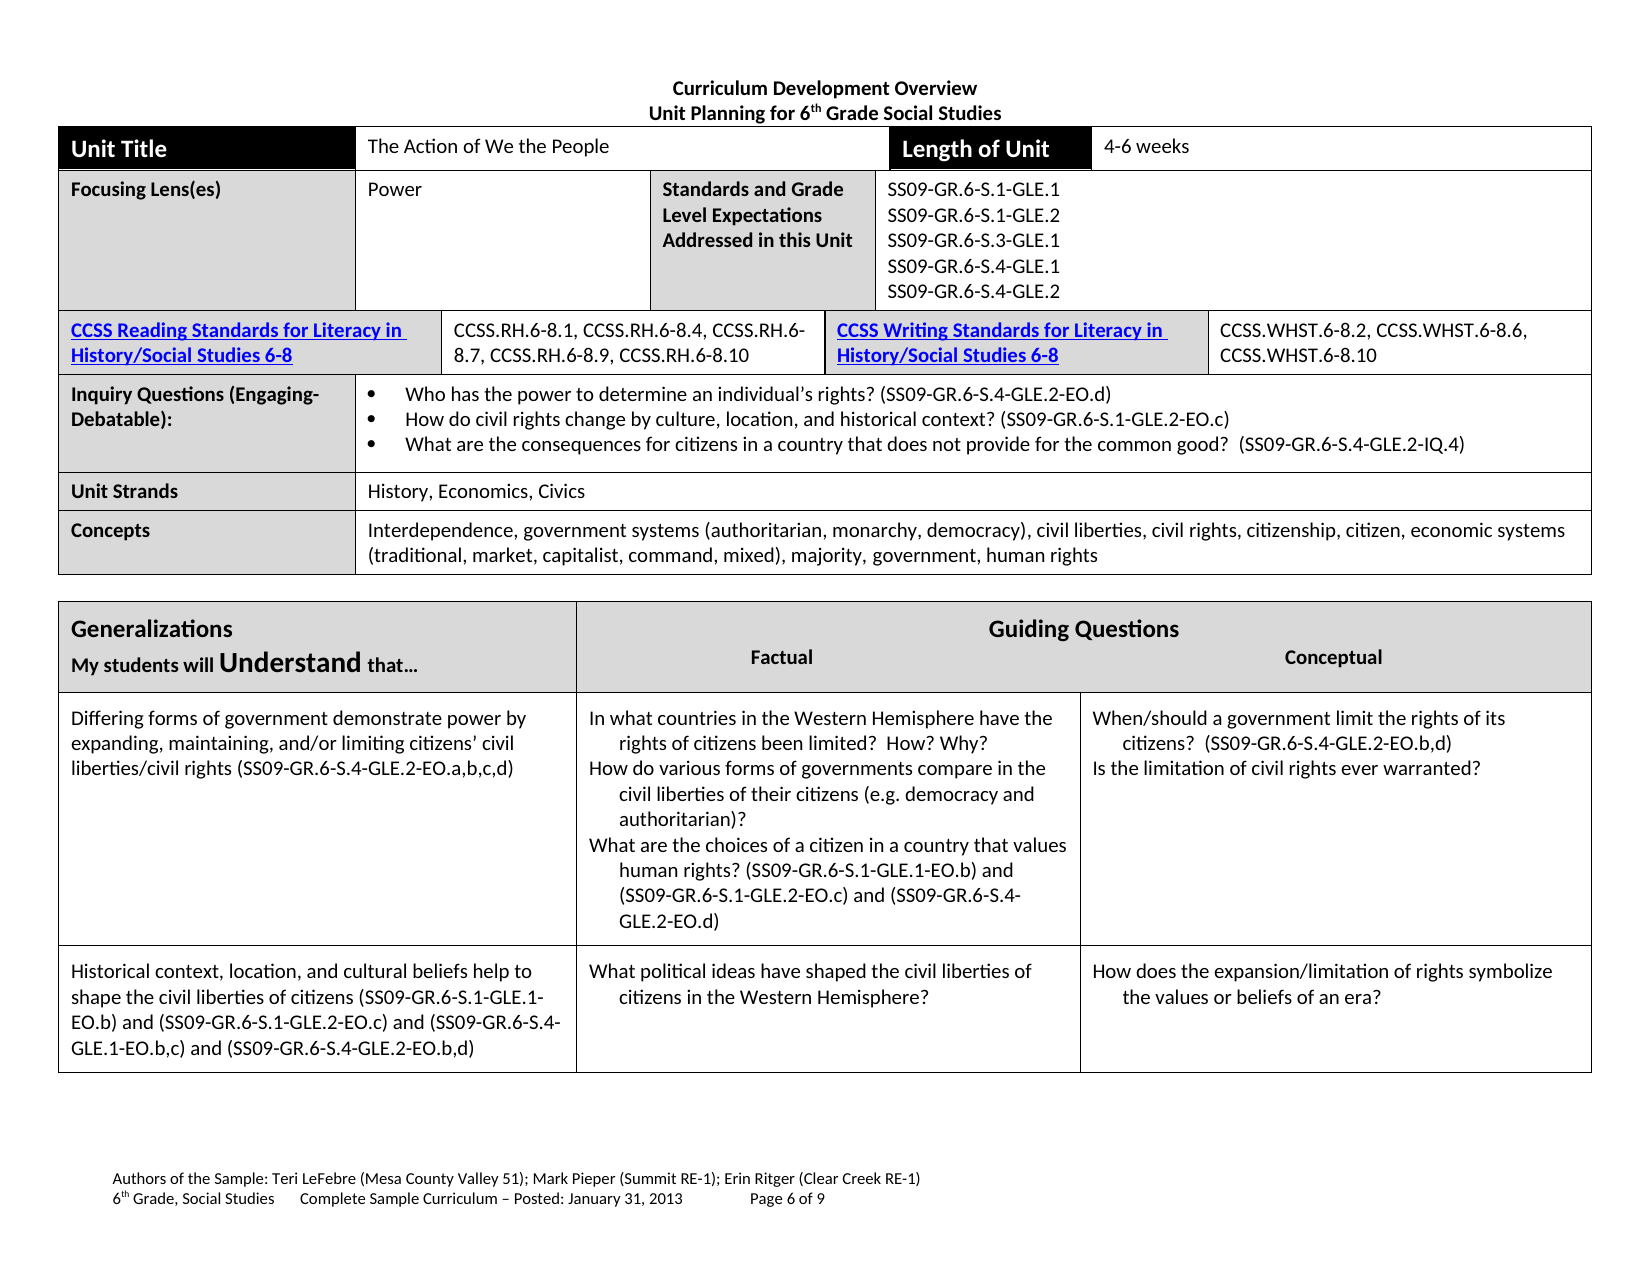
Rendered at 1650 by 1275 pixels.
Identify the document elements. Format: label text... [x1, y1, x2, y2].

table_cell CCSS Reading Standards for Literacy in History/Social Studies 6-8 [59, 311, 441, 374]
table_cell When/should a government limit the rights of its citizens? (SS09-GR.6-S.4-GLE.2-EO.b,d) Is the limitation of civil rights ever warranted? [1081, 693, 1591, 945]
table_cell History, Economics, Civics [356, 473, 1591, 510]
table_header The Action of We the People [356, 127, 889, 169]
table_cell CCSS Writing Standards for Literacy in History/Social Studies 6-8 [826, 311, 1208, 374]
table_cell Power [356, 171, 650, 310]
table_cell Standards and Grade Level Expectations Addressed in this Unit [651, 171, 875, 310]
table_cell CCSS.RH.6-8.1, CCSS.RH.6-8.4, CCSS.RH.6-8.7, CCSS.RH.6-8.9, CCSS.RH.6-8.10 [442, 311, 824, 374]
table_cell Focusing Lens(es) [59, 171, 355, 310]
table_cell Unit Strands [59, 473, 355, 510]
table_cell How does the expansion/limitation of rights symbolize the values or beliefs of an era? [1081, 946, 1591, 1072]
table_header Guiding Questions Factual Conceptual [577, 602, 1591, 692]
table_header Unit Title [59, 127, 355, 169]
table_cell Inquiry Questions (Engaging- Debatable): [59, 375, 355, 472]
table_cell In what countries in the Western Hemisphere have the rights of citizens been limited? How? Why? How do various forms of governments compare in the civil liberties of their citizens (e.g. democracy and authoritarian)? What are the choices of a citizen in a country that values human rights? (SS09-GR.6-S.1-GLE.1-EO.b) and (SS09-GR.6-S.1-GLE.2-EO.c) and (SS09-GR.6-S.4-GLE.2-EO.d) [577, 693, 1080, 945]
table_cell Historical context, location, and cultural beliefs help to shape the civil liberties of citizens (SS09-GR.6-S.1-GLE.1-EO.b) and (SS09-GR.6-S.1-GLE.2-EO.c) and (SS09-GR.6-S.4-GLE.1-EO.b,c) and (SS09-GR.6-S.4-GLE.2-EO.b,d) [59, 946, 576, 1072]
table_cell SS09-GR.6-S.1-GLE.1 SS09-GR.6-S.1-GLE.2 SS09-GR.6-S.3-GLE.1 SS09-GR.6-S.4-GLE.1 SS09-GR.6-S.4-GLE.2 [876, 171, 1591, 310]
table_header 4-6 weeks [1092, 127, 1591, 169]
table_cell Differing forms of government demonstrate power by expanding, maintaining, and/or limiting citizens’ civil liberties/civil rights (SS09-GR.6-S.4-GLE.2-EO.a,b,c,d) [59, 693, 576, 945]
table_cell What political ideas have shaped the civil liberties of citizens in the Western Hemisphere? [577, 946, 1080, 1072]
table_cell Concepts [59, 511, 355, 574]
table_cell CCSS.WHST.6-8.2, CCSS.WHST.6-8.6, CCSS.WHST.6-8.10 [1209, 311, 1591, 374]
table_header Length of Unit [891, 127, 1091, 169]
table_cell Interdependence, government systems (authoritarian, monarchy, democracy), civil liberties, civil rights, citizenship, citizen, economic systems (traditional, market, capitalist, command, mixed), majority, government, human rights [356, 511, 1591, 574]
table_header Generalizations My students will Understand that… [59, 602, 576, 692]
table_cell Who has the power to determine an individual’s rights? (SS09-GR.6-S.4-GLE.2-EO.d) How do civil rights change by culture, location, and historical context? (SS09-GR.6-S.1-GLE.2-EO.c) What are the consequences for citizens in a country that does not provide for the common good? (SS09-GR.6-S.4-GLE.2-IQ.4) [356, 375, 1591, 472]
